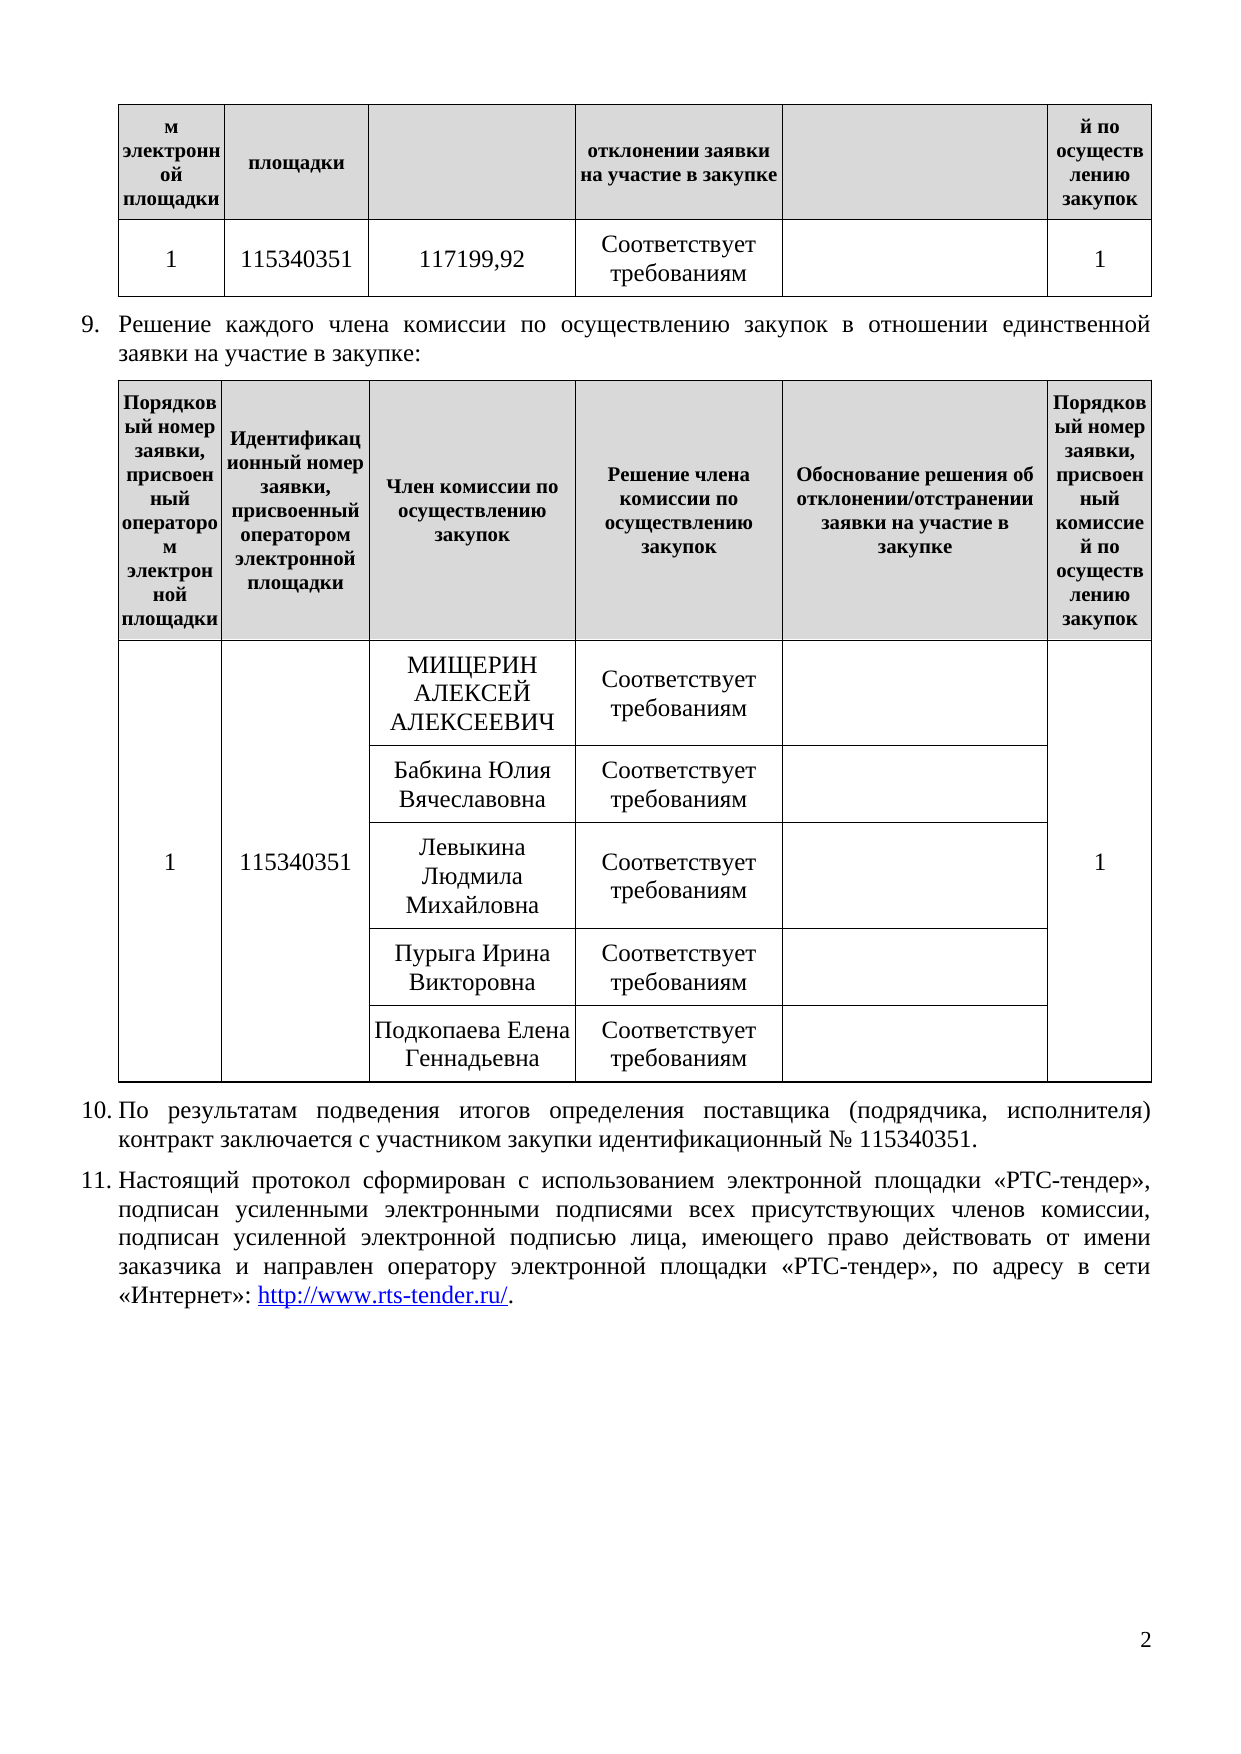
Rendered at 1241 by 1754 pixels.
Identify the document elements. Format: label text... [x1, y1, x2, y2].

table_cell 115340351 [225, 220, 368, 296]
table_cell 117199,92 [369, 220, 575, 296]
table_cell [783, 823, 1047, 928]
table_cell Левыкина Людмила Михайловна [370, 823, 575, 928]
table_cell [783, 746, 1047, 822]
table_header Ценовое предложение [369, 105, 575, 219]
table_cell Соответствует требованиям [576, 823, 782, 928]
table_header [1048, 105, 1151, 219]
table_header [783, 105, 1047, 219]
table_cell МИЩЕРИН АЛЕКСЕЙ АЛЕКСЕЕВИЧ [370, 641, 575, 745]
table_cell 1 [119, 641, 221, 1081]
table_header Член комиссии по осуществлению закупок [370, 381, 575, 639]
list По результатам подведения итогов определения поставщика (подрядчика, исполнителя) контракт заключается с участником закупки идентификационный № 115340351. [81, 1095, 1152, 1152]
table_cell [783, 929, 1047, 1004]
list Решение каждого члена комиссии по осуществлению закупок в отношении единственной заявки на участие в закупке: [81, 309, 1152, 367]
table_cell Соответствует требованиям [576, 641, 782, 745]
table_cell Соответствует требованиям [576, 929, 782, 1004]
table_cell 1 [1048, 641, 1151, 1081]
table_cell 1 [1048, 220, 1151, 296]
table_header Решение члена комиссии по осуществлению закупок [576, 381, 782, 639]
table_cell Соответствует требованиям [576, 746, 782, 822]
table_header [225, 105, 368, 219]
table_cell 115340351 [222, 641, 369, 1081]
table_header Идентификационный номер заявки, присвоенный оператором электронной площадки [222, 381, 369, 639]
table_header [119, 105, 224, 219]
table_cell Бабкина Юлия Вячеславовна [370, 746, 575, 822]
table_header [576, 105, 782, 219]
table_cell [783, 641, 1047, 745]
table_cell Соответствует требованиям [576, 1006, 782, 1081]
table_cell 1 [119, 220, 224, 296]
table_header Порядковый номер заявки, присвоенный комиссией по осуществлению закупок [1048, 381, 1151, 639]
table_cell [783, 1006, 1047, 1081]
table_cell Соответствует требованиям [576, 220, 782, 296]
table_cell [783, 220, 1047, 296]
table_cell Пурыга Ирина Викторовна [370, 929, 575, 1004]
table_header Обоснование решения об отклонении/отстранении заявки на участие в закупке [783, 381, 1047, 639]
table_cell Подкопаева Елена Геннадьевна [370, 1006, 575, 1081]
table_header Порядковый номер заявки, присвоенный оператором электронной площадки [119, 381, 221, 639]
list Настоящий протокол сформирован с использованием электронной площадки «РТС-тендер», подписан усиленными электронными подписями всех присутствующих членов комиссии, подписан усиленной электронной подписью лица, имеющего право действовать от имени заказчика и направлен оператору электронной площадки «РТС-тендер», по адресу в сети «Интернет»: http://www.rts-tender.ru/. [81, 1165, 1152, 1309]
